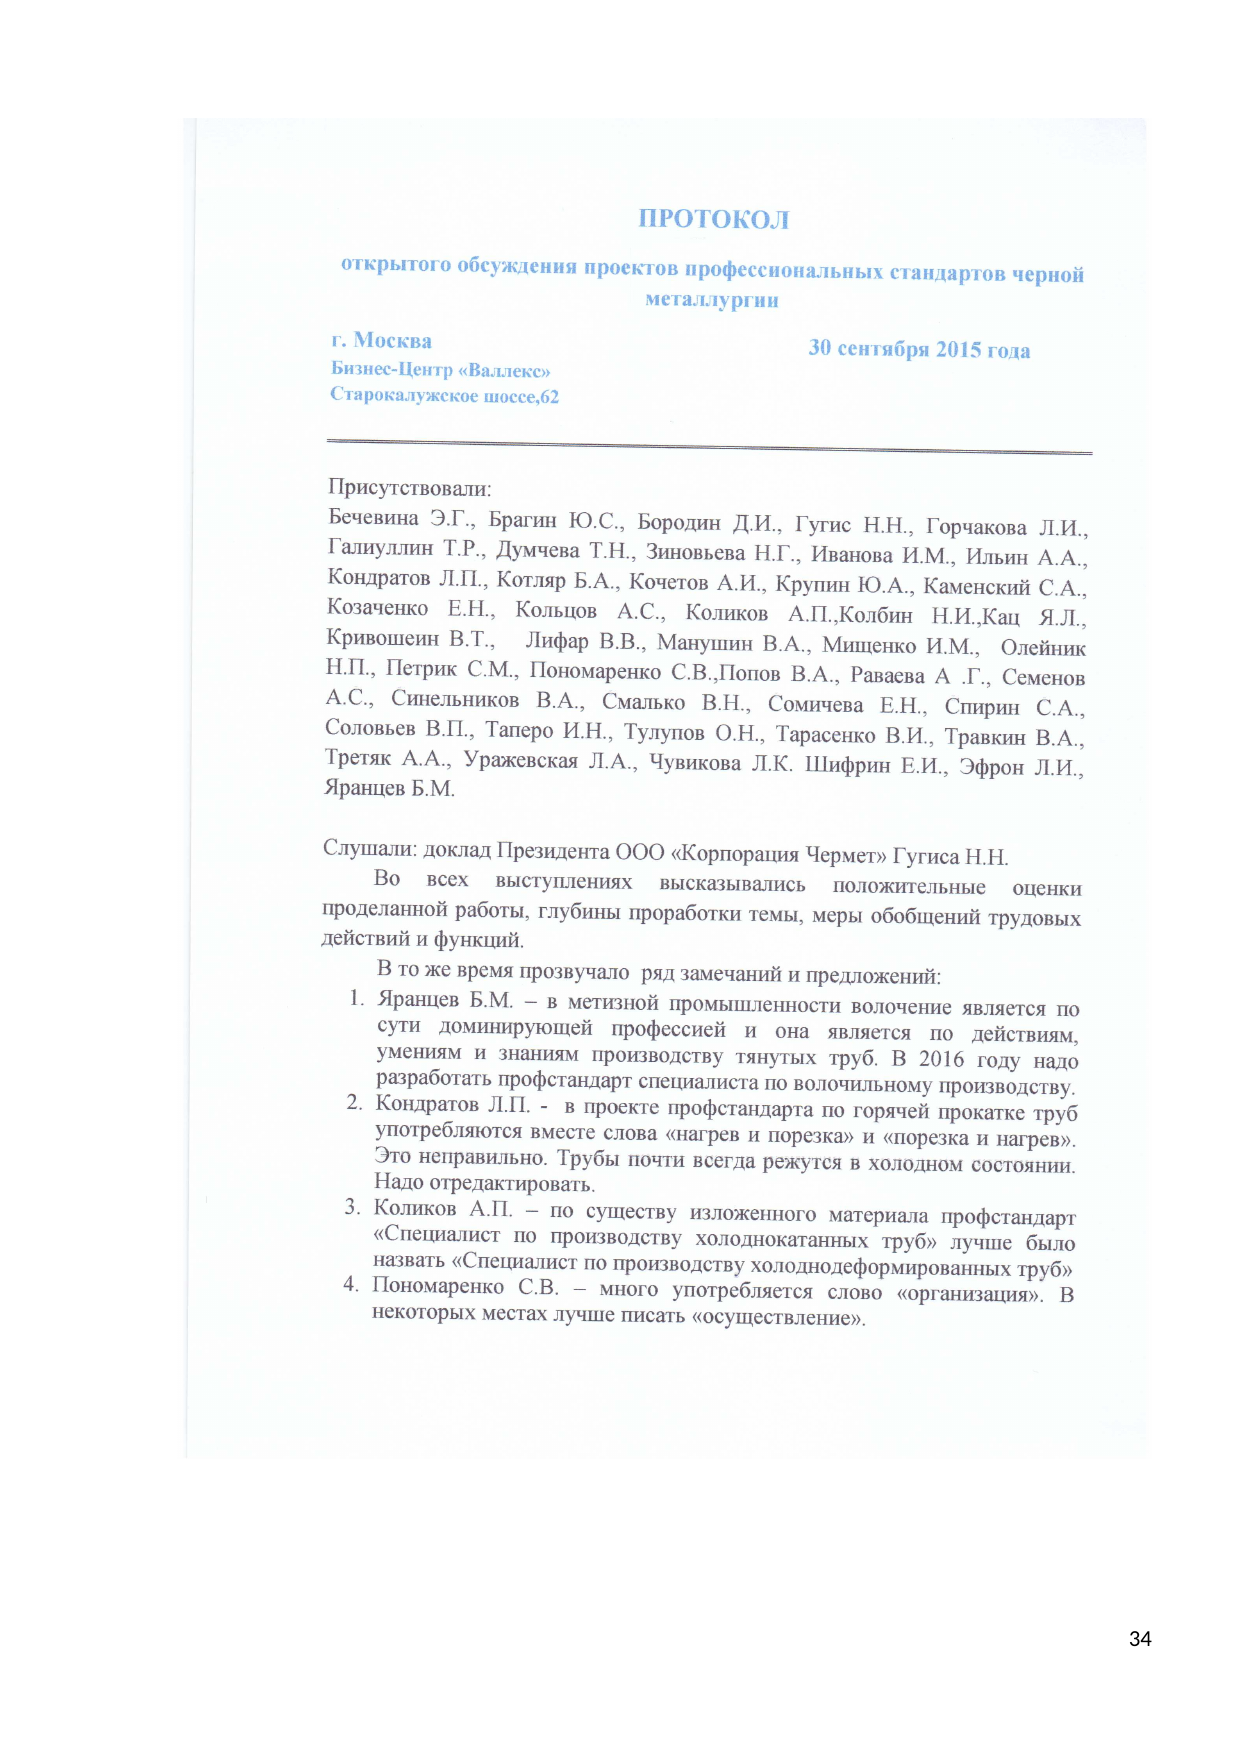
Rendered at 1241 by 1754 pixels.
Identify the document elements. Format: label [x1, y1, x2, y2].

picture [177, 118, 1152, 1459]
